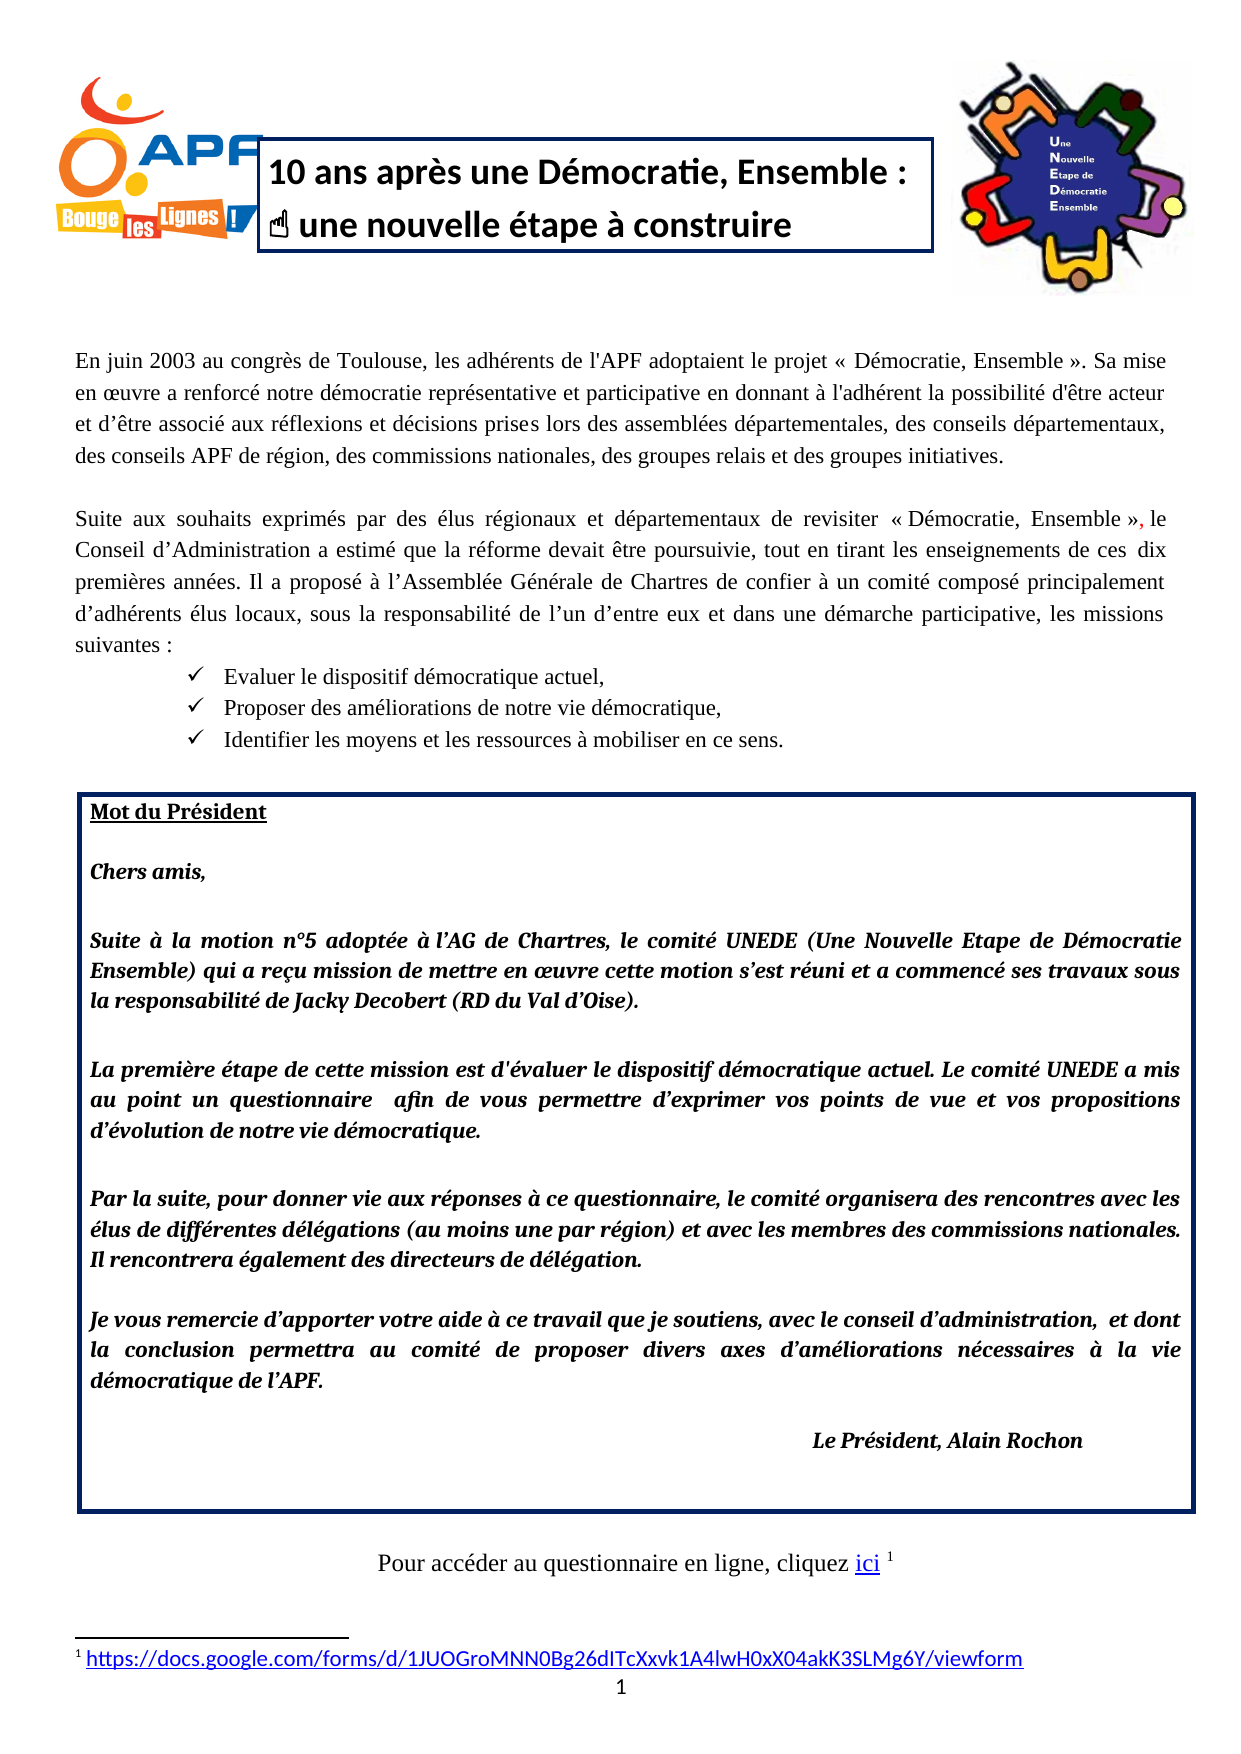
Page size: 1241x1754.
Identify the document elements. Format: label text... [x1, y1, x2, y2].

subtitle La première étape de cette mission est d'évaluer le dispositif démocratique actuel. Le comité UNEDE a mis au point un questionnaire afin de vous permettre d’exprimer vos points de vue et vos propositions d’évolution de notre vie démocratique. [82, 1050, 1191, 1144]
subtitle Mot du Président [82, 797, 1191, 825]
picture [951, 60, 1194, 296]
subtitle Chers amis, [82, 852, 1191, 886]
subtitle Proposer des améliorations de notre vie démocratique, [186, 694, 1167, 721]
subtitle Par la suite, pour donner vie aux réponses à ce questionnaire, le comité organisera des rencontres avec les élus de différentes délégations (au moins une par région) et avec les membres des commissions nationales. Il rencontrera également des directeurs de délégation. [82, 1179, 1191, 1273]
subtitle Suite aux souhaits exprimés par des élus régionaux et départementaux de revisiter « Démocratie, Ensemble », le Conseil d’Administration a estimé que la réforme devait être poursuivie, tout en tirant les enseignements de ces dix premières années. Il a proposé à l’Assemblée Générale de Chartres de confier à un comité composé principalement d’adhérents élus locaux, sous la responsabilité de l’un d’entre eux et dans une démarche participative, les missions suivantes : [75, 505, 1167, 658]
subtitle Evaluer le dispositif démocratique actuel, [186, 663, 1167, 689]
subtitle Je vous remercie d’apporter votre aide à ce travail que je soutiens, avec le conseil d’administration, et dont la conclusion permettra au comité de proposer divers axes d’améliorations nécessaires à la vie démocratique de l’APF. [82, 1300, 1191, 1394]
subtitle Identifier les moyens et les ressources à mobiliser en ce sens. [186, 726, 1167, 752]
subtitle En juin 2003 au congrès de Toulouse, les adhérents de l'APF adoptaient le projet « Démocratie, Ensemble ». Sa mise en œuvre a renforcé notre démocratie représentative et participative en donnant à l'adhérent la possibilité d'être acteur et d’être associé aux réflexions et décisions prises lors des assemblées départementales, des conseils départementaux, des conseils APF de région, des commissions nationales, des groupes relais et des groupes initiatives. [75, 347, 1167, 468]
subtitle Suite à la motion n°5 adoptée à l’AG de Chartres, le comité UNEDE (Une Nouvelle Etape de Démocratie Ensemble) qui a reçu mission de mettre en œuvre cette motion s’est réuni et a commencé ses travaux sous la responsabilité de Jacky Decobert (RD du Val d’Oise). [82, 921, 1191, 1015]
subtitle Pour accéder au questionnaire en ligne, cliquez ici [75, 1548, 1167, 1577]
text Le Président, Alain Rochon [82, 1421, 1191, 1454]
picture [43, 75, 270, 241]
